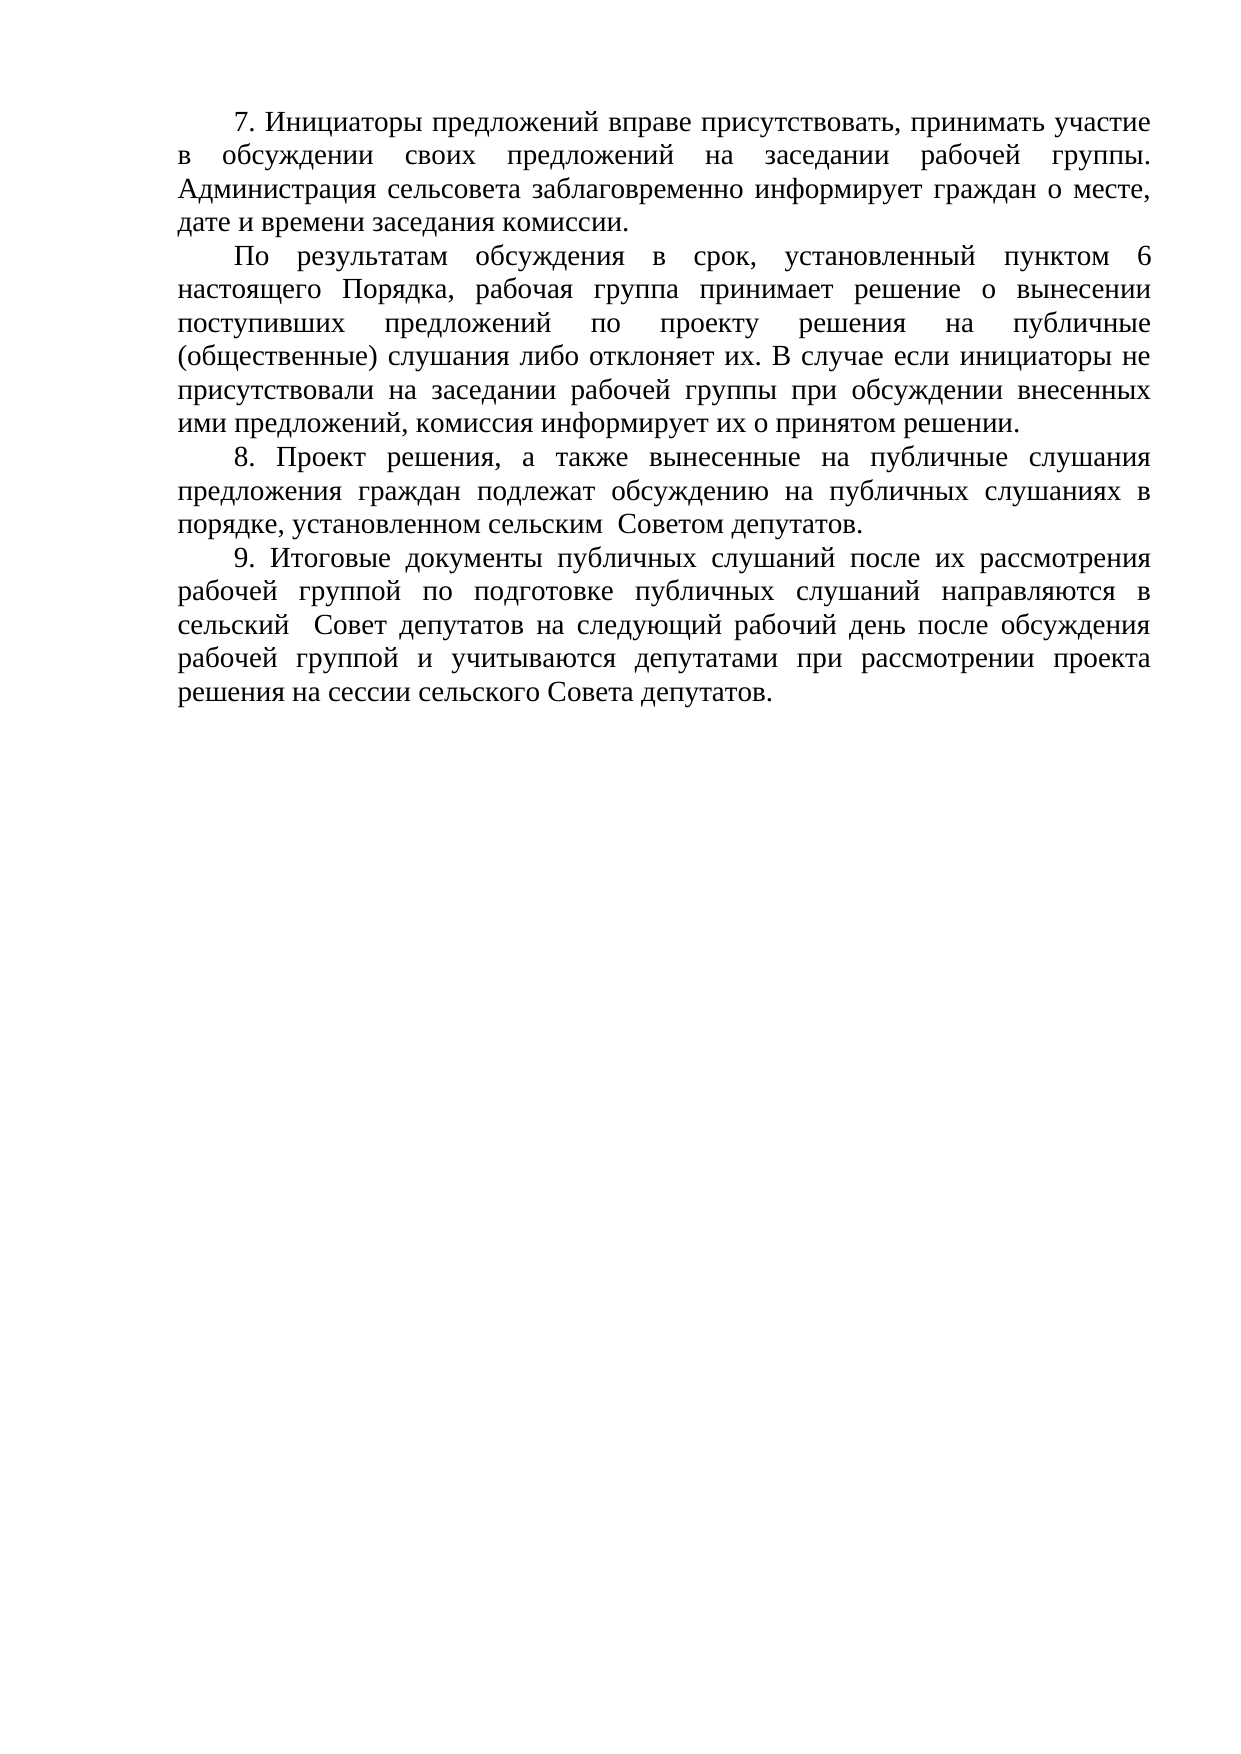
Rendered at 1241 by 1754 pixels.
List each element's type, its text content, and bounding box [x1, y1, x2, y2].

text 7. Инициаторы предложений вправе присутствовать, принимать участие в обсуждении своих предложений на заседании рабочей группы. Администрация сельсовета заблаговременно информирует граждан о месте, дате и времени заседания комиссии. [177, 104, 1152, 238]
text По результатам обсуждения в срок, установленный пунктом 6 настоящего Порядка, рабочая группа принимает решение о вынесении поступивших предложений по проекту решения на публичные (общественные) слушания либо отклоняет их. В случае если инициаторы не присутствовали на заседании рабочей группы при обсуждении внесенных ими предложений, комиссия информирует их о принятом решении. [177, 238, 1152, 439]
text 9. Итоговые документы публичных слушаний после их рассмотрения рабочей группой по подготовке публичных слушаний направляются в сельский Совет депутатов на следующий рабочий день после обсуждения рабочей группой и учитываются депутатами при рассмотрении проекта решения на сессии сельского Совета депутатов. [177, 540, 1152, 707]
text 8. Проект решения, а также вынесенные на публичные слушания предложения граждан подлежат обсуждению на публичных слушаниях в порядке, установленном сельским Советом депутатов. [177, 439, 1152, 540]
